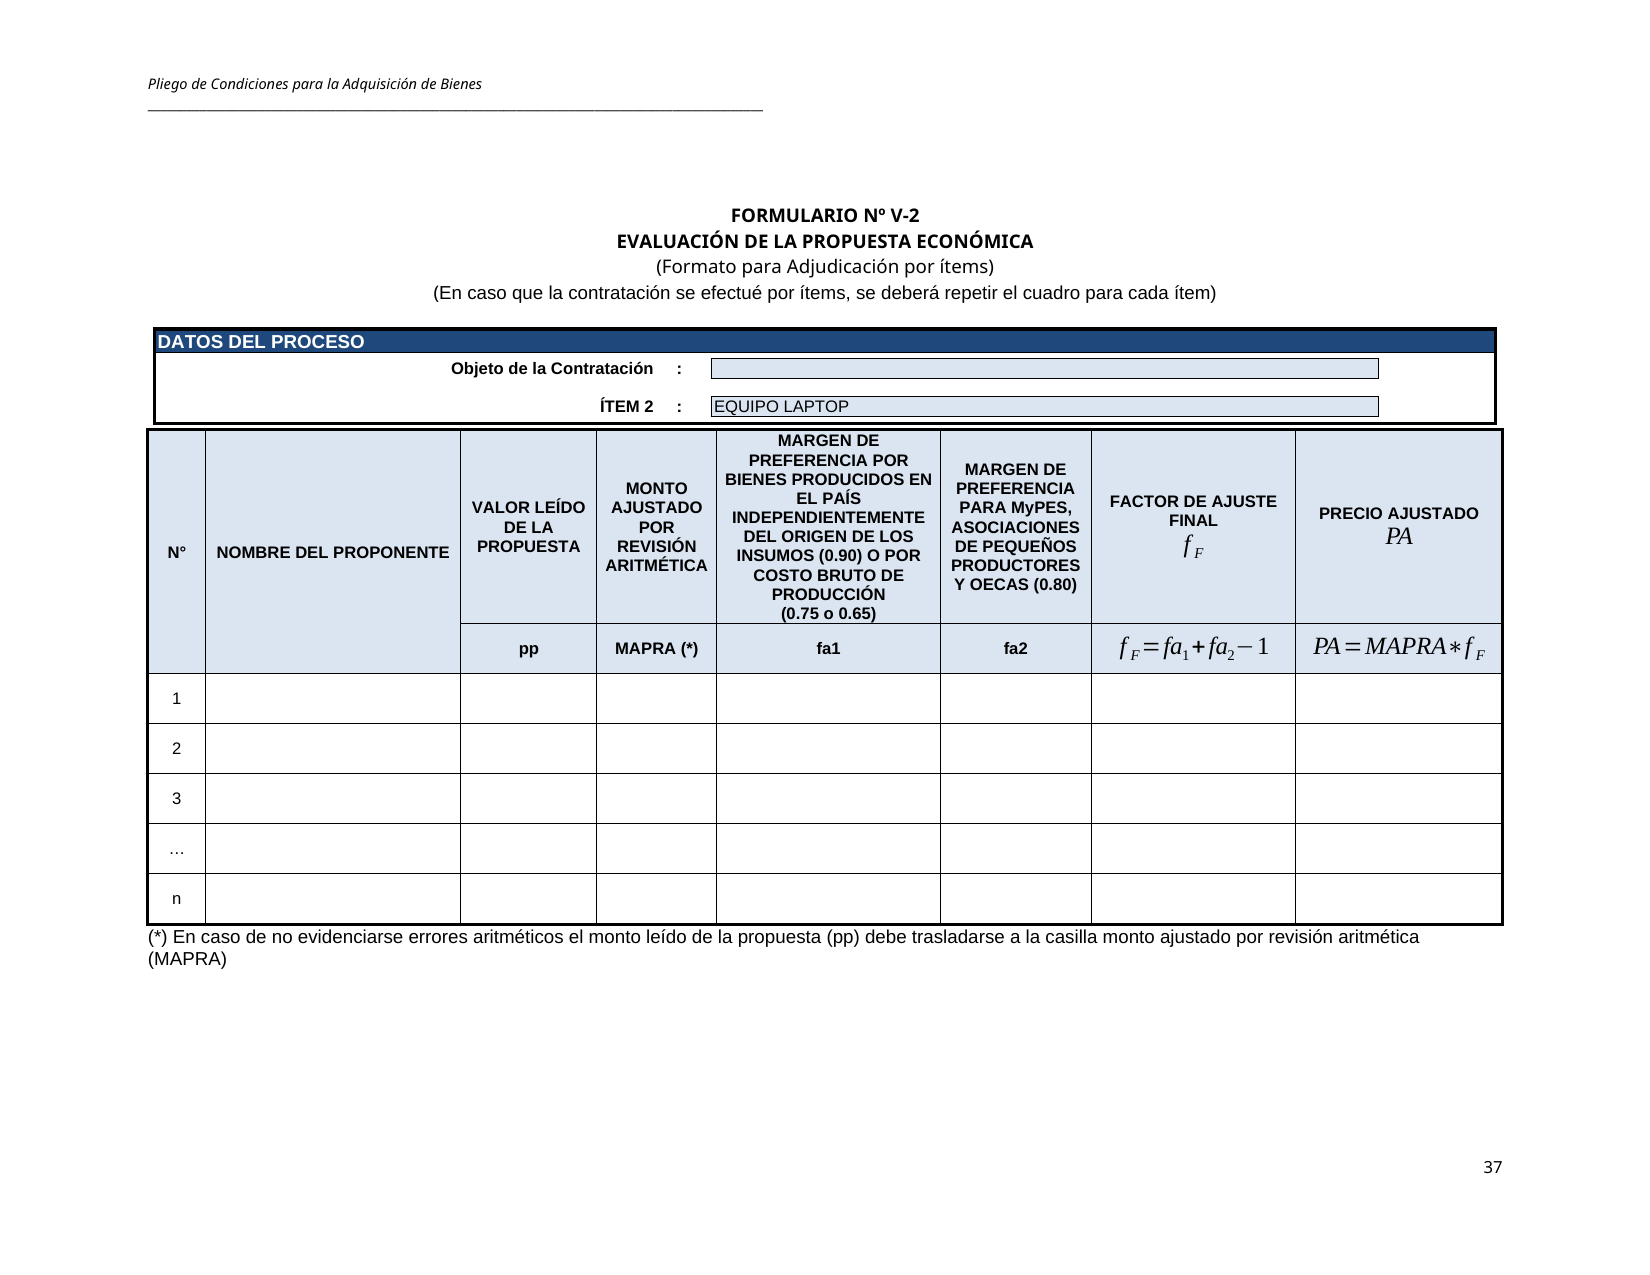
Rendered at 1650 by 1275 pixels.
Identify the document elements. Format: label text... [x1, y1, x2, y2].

text (En caso que la contratación se efectué por ítems, se deberá repetir el cuadro para cada ítem) [148, 279, 1502, 305]
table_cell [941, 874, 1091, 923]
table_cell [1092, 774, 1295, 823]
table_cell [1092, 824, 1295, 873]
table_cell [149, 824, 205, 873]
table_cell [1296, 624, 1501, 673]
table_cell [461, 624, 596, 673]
text EVALUACIÓN DE LA PROPUESTA ECONÓMICA [148, 228, 1502, 254]
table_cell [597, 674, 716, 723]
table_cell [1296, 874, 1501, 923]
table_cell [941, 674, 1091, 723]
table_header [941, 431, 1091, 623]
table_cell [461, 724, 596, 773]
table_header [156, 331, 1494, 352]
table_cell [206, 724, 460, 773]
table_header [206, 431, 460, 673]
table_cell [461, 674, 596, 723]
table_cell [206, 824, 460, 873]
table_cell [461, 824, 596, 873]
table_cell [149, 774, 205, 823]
text (Formato para Adjudicación por ítems) [148, 254, 1502, 279]
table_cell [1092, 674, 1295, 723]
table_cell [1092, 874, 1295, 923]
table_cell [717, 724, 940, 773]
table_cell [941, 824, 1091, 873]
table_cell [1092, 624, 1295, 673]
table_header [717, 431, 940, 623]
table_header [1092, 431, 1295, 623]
text FORMULARIO Nº V-2 [148, 203, 1502, 228]
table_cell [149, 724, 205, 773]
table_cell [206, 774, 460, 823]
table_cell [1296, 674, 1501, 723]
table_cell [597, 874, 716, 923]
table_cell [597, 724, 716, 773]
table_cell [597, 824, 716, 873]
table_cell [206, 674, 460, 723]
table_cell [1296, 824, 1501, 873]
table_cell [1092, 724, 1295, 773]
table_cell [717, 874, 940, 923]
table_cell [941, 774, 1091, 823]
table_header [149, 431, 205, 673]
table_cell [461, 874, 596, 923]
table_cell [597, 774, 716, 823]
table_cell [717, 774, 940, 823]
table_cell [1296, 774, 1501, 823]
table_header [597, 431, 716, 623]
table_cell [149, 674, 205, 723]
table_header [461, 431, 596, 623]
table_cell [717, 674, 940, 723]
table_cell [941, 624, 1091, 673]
text (*) En caso de no evidenciarse errores aritméticos el monto leído de la propuesta (pp) debe trasladarse a la casilla monto ajustado por revisión aritmética (MAPRA) [148, 926, 1502, 969]
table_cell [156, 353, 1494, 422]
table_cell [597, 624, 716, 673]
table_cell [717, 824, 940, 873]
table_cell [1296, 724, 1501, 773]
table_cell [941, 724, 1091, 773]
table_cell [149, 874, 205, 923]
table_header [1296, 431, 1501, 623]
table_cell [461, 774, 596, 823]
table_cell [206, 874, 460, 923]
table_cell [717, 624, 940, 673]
